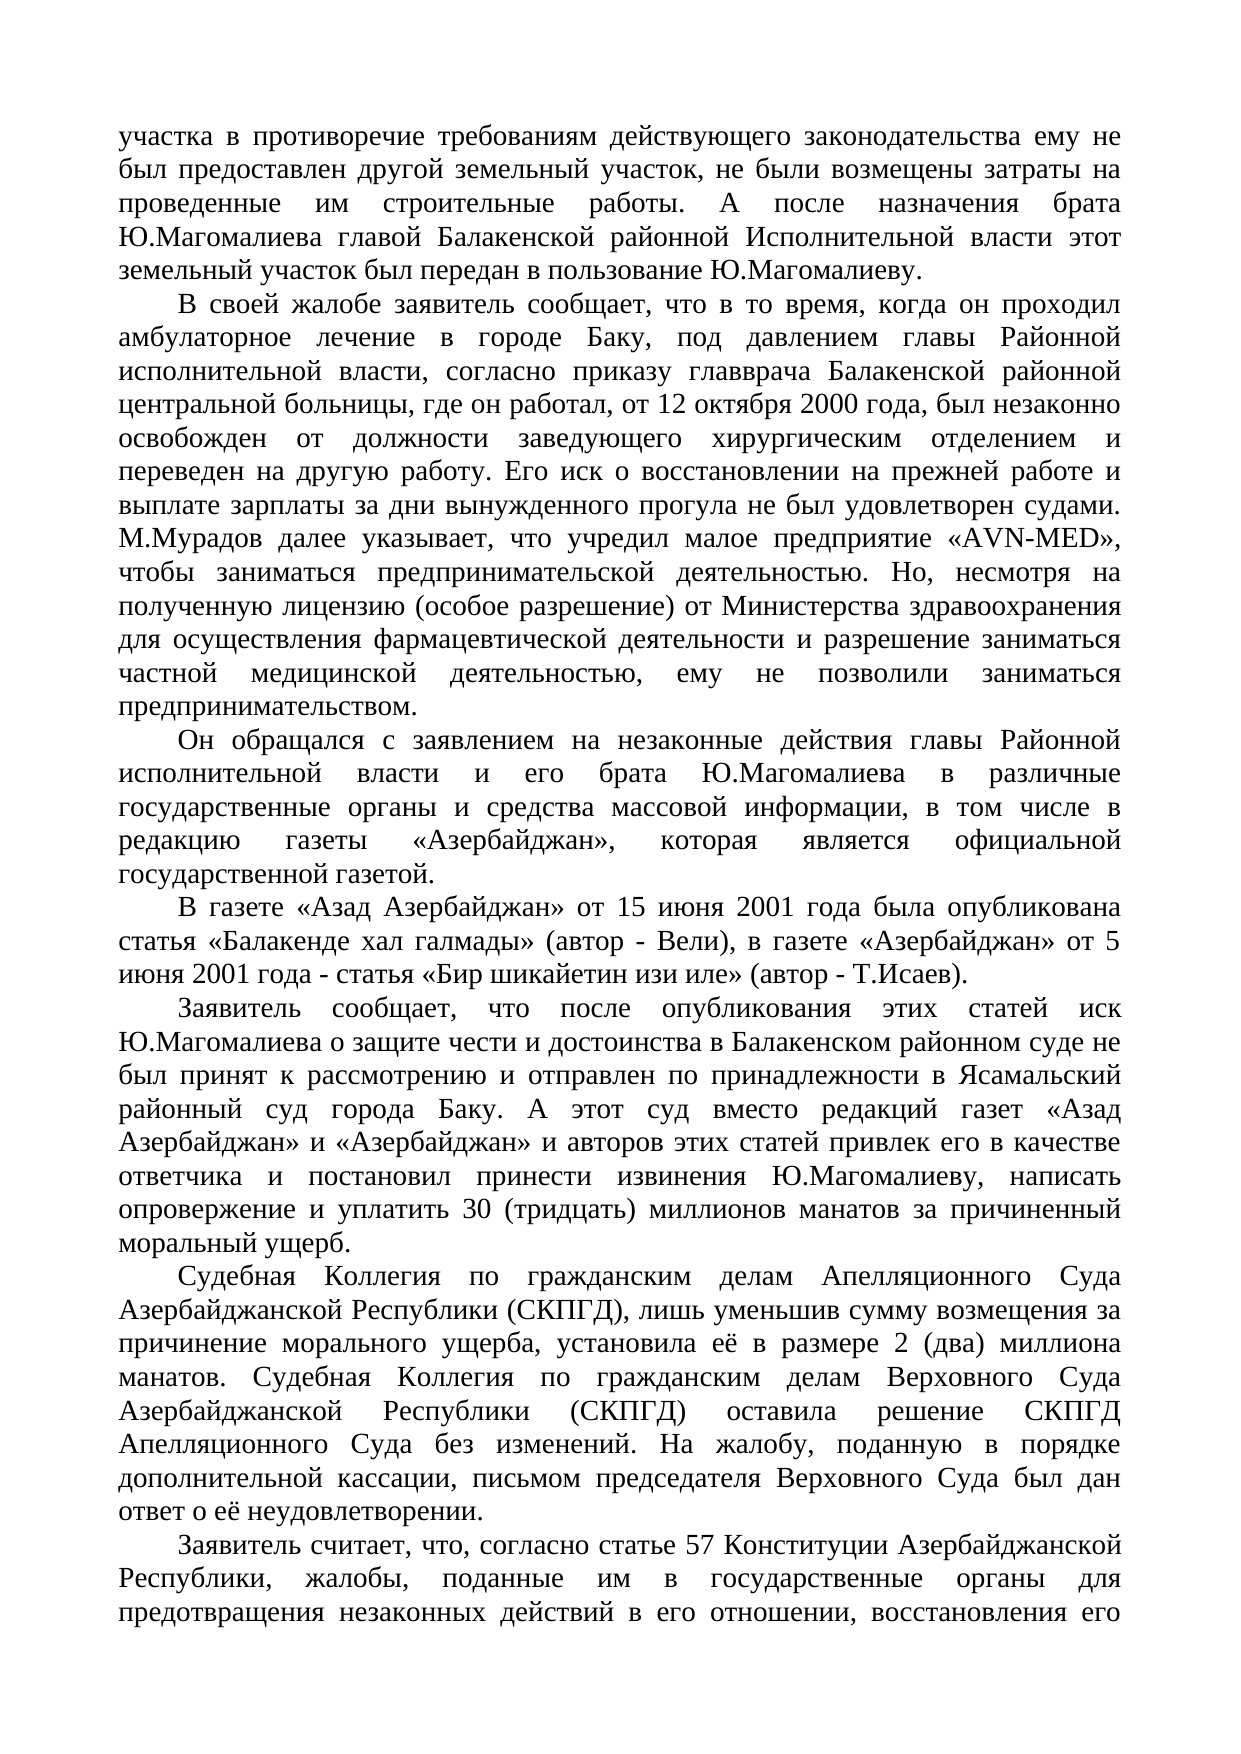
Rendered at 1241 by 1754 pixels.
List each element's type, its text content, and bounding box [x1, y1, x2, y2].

text В газете «Азад Азербайджан» от 15 июня 2001 года была опубликована статья «Балакенде хал галмады» (автор - Вели), в газете «Азербайджан» от 5 июня 2001 года - статья «Бир шикайетин изи иле» (автор - Т.Исаев). [118, 889, 1122, 990]
text В своей жалобе заявитель сообщает, что в то время, когда он проходил амбулаторное лечение в городе Баку, под давлением главы Районной исполнительной власти, согласно приказу главврача Балакенской районной центральной больницы, где он работал, от 12 октября 2000 года, был незаконно освобожден от должности заведующего хирургическим отделением и переведен на другую работу. Его иск о восстановлении на прежней работе и выплате зарплаты за дни вынужденного прогула не был удовлетворен судами. М.Мурадов далее указывает, что учредил малое предприятие «AVN-MED», чтобы заниматься предпринимательской деятельностью. Но, несмотря на полученную лицензию (особое разрешение) от Министерства здравоохранения для осуществления фармацевтической деятельности и разрешение заниматься частной медицинской деятельностью, ему не позволили заниматься предпринимательством. [118, 286, 1122, 722]
text Он обращался с заявлением на незаконные действия главы Районной исполнительной власти и его брата Ю.Магомалиева в различные государственные органы и средства массовой информации, в том числе в редакцию газеты «Азербайджан», которая является официальной государственной газетой. [118, 722, 1122, 889]
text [118, 118, 1122, 286]
text Заявитель сообщает, что после опубликования этих статей иск Ю.Магомалиева о защите чести и достоинства в Балакенском районном суде не был принят к рассмотрению и отправлен по принадлежности в Ясамальский районный суд города Баку. А этот суд вместо редакций газет «Азад Азербайджан» и «Азербайджан» и авторов этих статей привлек его в качестве ответчика и постановил принести извинения Ю.Магомалиеву, написать опровержение и уплатить 30 (тридцать) миллионов манатов за причиненный моральный ущерб. [118, 990, 1122, 1258]
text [118, 1527, 1122, 1627]
text Судебная Коллегия по гражданским делам Апелляционного Суда Азербайджанской Республики (СКПГД), лишь уменьшив сумму возмещения за причинение морального ущерба, установила её в размере 2 (два) миллиона манатов. Судебная Коллегия по гражданским делам Верховного Суда Азербайджанской Республики (СКПГД) оставила решение СКПГД Апелляционного Суда без изменений. На жалобу, поданную в порядке дополнительной кассации, письмом председателя Верховного Суда был дан ответ о её неудовлетворении. [118, 1258, 1122, 1527]
